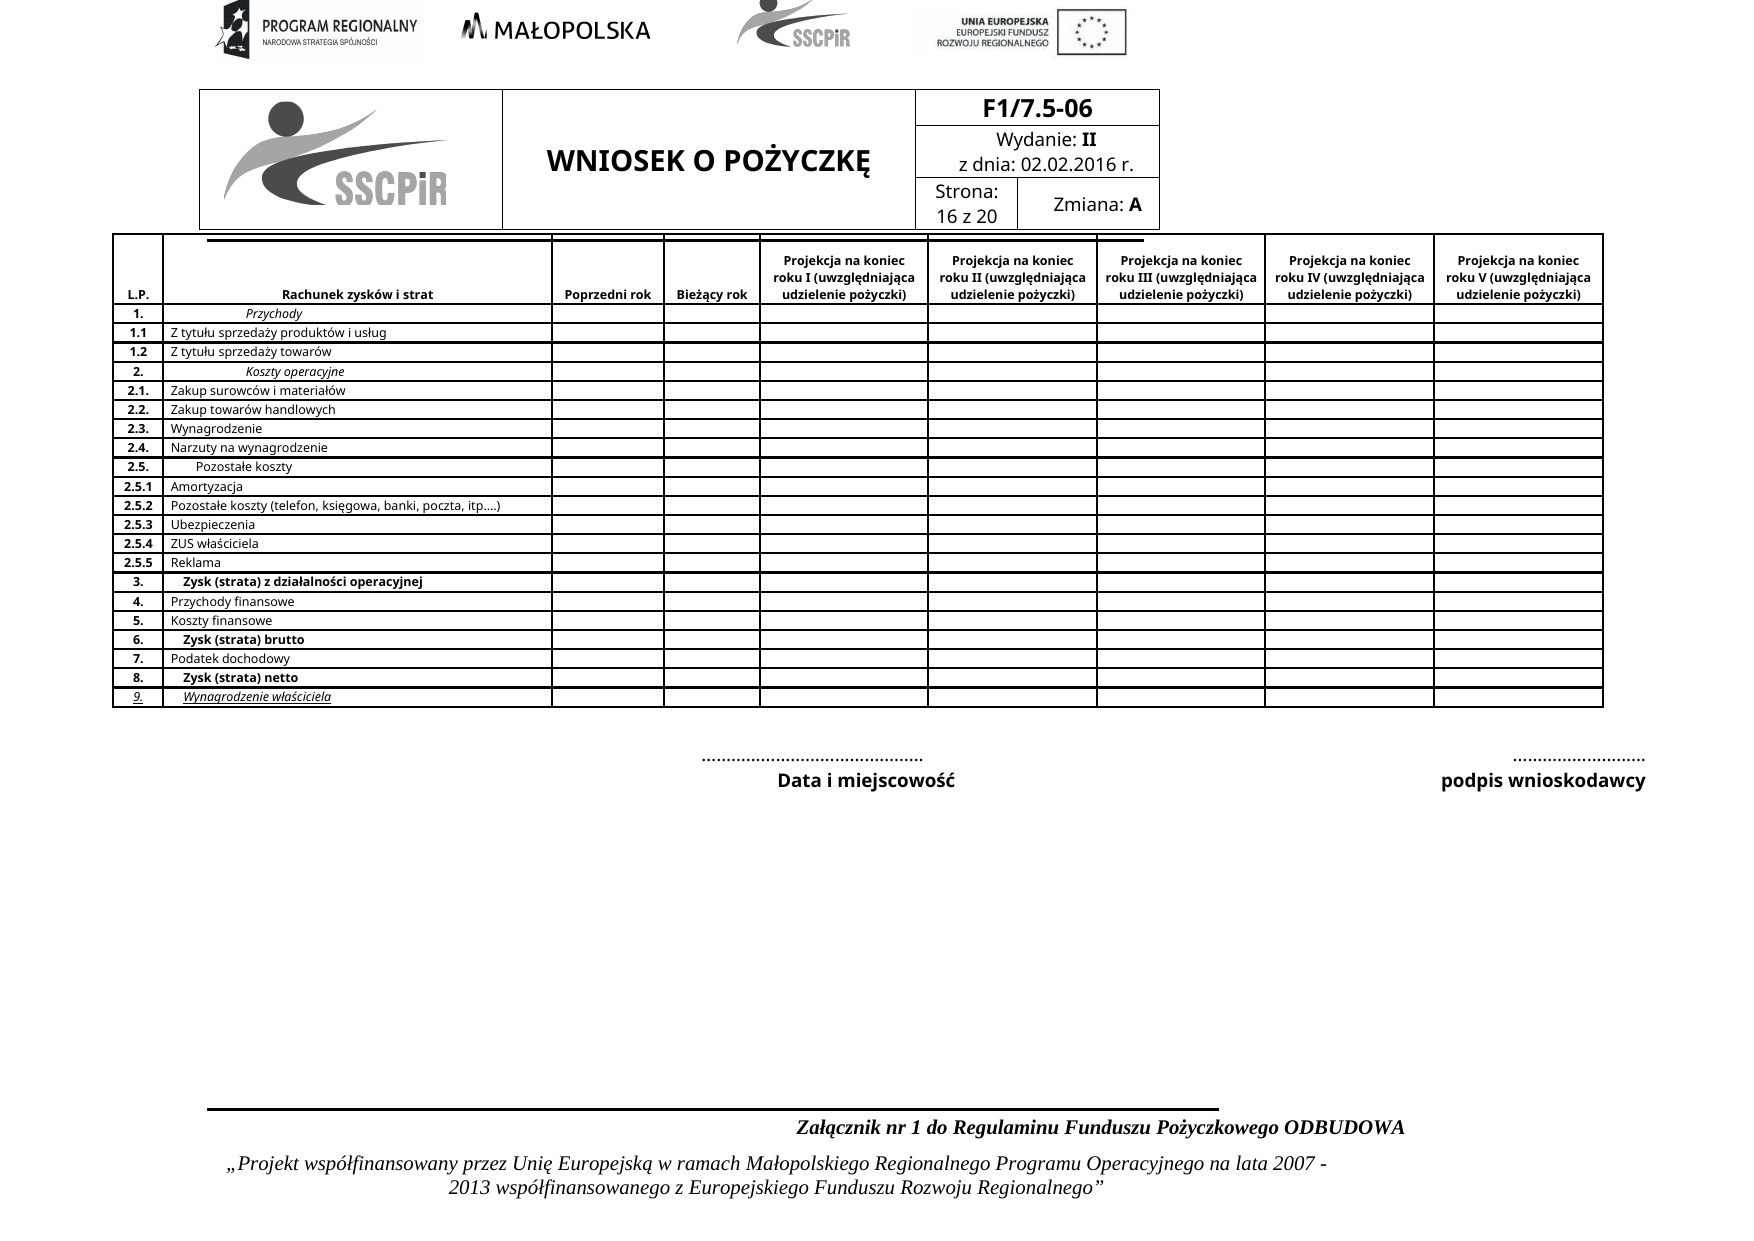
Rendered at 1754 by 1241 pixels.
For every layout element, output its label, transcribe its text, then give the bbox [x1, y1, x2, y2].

table_cell 2.3. [114, 420, 162, 437]
table_cell [1266, 401, 1433, 418]
table_cell Z tytułu sprzedaży produktów i usług [164, 324, 551, 341]
table_cell [1435, 324, 1602, 341]
table_cell [1435, 459, 1602, 476]
table_cell 4. [114, 593, 162, 610]
table_cell [553, 593, 663, 610]
table_cell [929, 631, 1096, 648]
text Data i miejscowość podpis wnioskodawcy [207, 767, 1646, 793]
table_cell [929, 535, 1096, 552]
table_cell [1435, 344, 1602, 361]
table_cell Ubezpieczenia [164, 516, 551, 533]
table_cell [761, 382, 927, 399]
table_cell [761, 439, 927, 456]
table_cell [1435, 363, 1602, 380]
table_cell Zysk (strata) z działalności operacyjnej [164, 574, 551, 591]
table_header Projekcja na koniec roku III (uwzględniająca udzielenie pożyczki) [1098, 235, 1264, 303]
table_cell [665, 478, 759, 495]
table_cell [553, 324, 663, 341]
table_cell [665, 363, 759, 380]
table_cell [665, 401, 759, 418]
table_cell [1435, 382, 1602, 399]
table_header Projekcja na koniec roku V (uwzględniająca udzielenie pożyczki) [1435, 235, 1602, 303]
table_cell Zakup surowców i materiałów [164, 382, 551, 399]
table_cell 2.1. [114, 382, 162, 399]
table_cell [1266, 459, 1433, 476]
table_cell 1.2 [114, 344, 162, 361]
table_cell Wynagrodzenie właściciela [164, 689, 551, 706]
table_cell [1435, 574, 1602, 591]
table_cell [1098, 574, 1264, 591]
table_cell 2.4. [114, 439, 162, 456]
table_cell Przychody finansowe [164, 593, 551, 610]
table_header Projekcja na koniec roku II (uwzględniająca udzielenie pożyczki) [929, 235, 1096, 303]
picture [212, 0, 698, 80]
table_cell [1098, 324, 1264, 341]
table_cell Pozostałe koszty (telefon, księgowa, banki, poczta, itp.…) [164, 497, 551, 514]
table_cell [929, 459, 1096, 476]
table_cell [553, 535, 663, 552]
table_cell [1435, 305, 1602, 322]
table_cell [1098, 344, 1264, 361]
table_cell [1266, 439, 1433, 456]
table_cell [1266, 593, 1433, 610]
table_cell [929, 382, 1096, 399]
table_cell 1.1 [114, 324, 162, 341]
table_cell [553, 574, 663, 591]
table_cell [761, 516, 927, 533]
table_cell [1098, 612, 1264, 629]
table_cell [1266, 535, 1433, 552]
table_cell [1266, 344, 1433, 361]
table_cell 3. [114, 574, 162, 591]
table_cell 1. [114, 305, 162, 322]
table_cell [553, 689, 663, 706]
table_cell [1266, 305, 1433, 322]
table_cell Podatek dochodowy [164, 650, 551, 667]
table_cell [929, 497, 1096, 514]
table_cell [553, 554, 663, 571]
table_cell [665, 382, 759, 399]
table_cell 2. [114, 363, 162, 380]
table_cell [1098, 535, 1264, 552]
table_cell [929, 401, 1096, 418]
table_cell [553, 420, 663, 437]
table_cell [665, 324, 759, 341]
table_cell Koszty operacyjne [164, 363, 551, 380]
table_cell [761, 612, 927, 629]
table_cell Pozostałe koszty [164, 459, 551, 476]
table_cell [553, 382, 663, 399]
table_cell [1098, 650, 1264, 667]
table_cell ZUS właściciela [164, 535, 551, 552]
table_cell Wynagrodzenie [164, 420, 551, 437]
table_cell [665, 650, 759, 667]
table_cell [665, 497, 759, 514]
table_cell [929, 650, 1096, 667]
table_cell [665, 420, 759, 437]
table_cell [761, 650, 927, 667]
table_cell [1266, 669, 1433, 686]
table_cell [1098, 363, 1264, 380]
table_cell [665, 344, 759, 361]
table_cell [665, 574, 759, 591]
table_cell Z tytułu sprzedaży towarów [164, 344, 551, 361]
table_cell [553, 459, 663, 476]
table_cell [553, 439, 663, 456]
table_cell [553, 401, 663, 418]
table_cell [1098, 478, 1264, 495]
table_cell [1435, 478, 1602, 495]
table_cell [1435, 631, 1602, 648]
table_cell [1435, 516, 1602, 533]
table_cell [665, 593, 759, 610]
table_cell [1266, 363, 1433, 380]
table_cell [665, 554, 759, 571]
table_cell [929, 574, 1096, 591]
table_cell [1098, 382, 1264, 399]
table_cell [761, 574, 927, 591]
table_cell [929, 612, 1096, 629]
table_cell Reklama [164, 554, 551, 571]
table_cell 2.5.4 [114, 535, 162, 552]
table_cell [1266, 382, 1433, 399]
table_cell [1098, 554, 1264, 571]
table_cell [665, 669, 759, 686]
table_cell [929, 420, 1096, 437]
table_cell [1435, 439, 1602, 456]
table_cell 7. [114, 650, 162, 667]
table_cell 2.5. [114, 459, 162, 476]
table_cell [761, 669, 927, 686]
table_cell Amortyzacja [164, 478, 551, 495]
table_cell [553, 650, 663, 667]
table_cell [1435, 650, 1602, 667]
table_cell [929, 344, 1096, 361]
table_cell [1266, 420, 1433, 437]
table_cell [761, 344, 927, 361]
table_cell [1435, 612, 1602, 629]
table_cell Zysk (strata) netto [164, 669, 551, 686]
table_cell 2.2. [114, 401, 162, 418]
table_cell [761, 631, 927, 648]
table_cell [929, 669, 1096, 686]
table_cell 2.5.2 [114, 497, 162, 514]
table_cell [1098, 497, 1264, 514]
table_cell [761, 324, 927, 341]
table_cell [553, 516, 663, 533]
table_header L.P. [114, 235, 162, 303]
table_cell [1266, 650, 1433, 667]
table_cell [1435, 401, 1602, 418]
table_cell [761, 459, 927, 476]
text ……………………………………… ……………………… [207, 742, 1646, 767]
table_cell 2.5.5 [114, 554, 162, 571]
table_cell [553, 344, 663, 361]
table_cell [553, 363, 663, 380]
table_cell [761, 593, 927, 610]
table_cell [1098, 439, 1264, 456]
table_cell [553, 305, 663, 322]
table_cell [665, 439, 759, 456]
table_cell [665, 305, 759, 322]
table_cell [665, 535, 759, 552]
table_cell Koszty finansowe [164, 612, 551, 629]
table_cell 2.5.3 [114, 516, 162, 533]
table_cell 5. [114, 612, 162, 629]
table_cell [1098, 631, 1264, 648]
table_cell Narzuty na wynagrodzenie [164, 439, 551, 456]
table_cell [1098, 305, 1264, 322]
table_cell [1266, 612, 1433, 629]
table_cell [553, 612, 663, 629]
table_cell [1098, 689, 1264, 706]
table_cell [553, 631, 663, 648]
table_cell 9. [114, 689, 162, 706]
table_cell [553, 497, 663, 514]
table_cell [665, 689, 759, 706]
table_cell 2.5.1 [114, 478, 162, 495]
table_cell [1435, 554, 1602, 571]
table_cell Przychody [164, 305, 551, 322]
table_header Projekcja na koniec roku IV (uwzględniająca udzielenie pożyczki) [1266, 235, 1433, 303]
table_cell [1266, 574, 1433, 591]
table_cell [929, 478, 1096, 495]
table_cell [665, 459, 759, 476]
table_cell [665, 631, 759, 648]
table_cell 8. [114, 669, 162, 686]
table_cell [929, 305, 1096, 322]
table_cell [929, 439, 1096, 456]
table_cell [929, 516, 1096, 533]
table_cell [1098, 593, 1264, 610]
table_cell [553, 478, 663, 495]
table_cell [1098, 459, 1264, 476]
table_cell [761, 689, 927, 706]
table_cell [929, 363, 1096, 380]
table_cell [929, 593, 1096, 610]
table_cell [1098, 420, 1264, 437]
table_cell [1435, 689, 1602, 706]
table_cell [1266, 478, 1433, 495]
table_header Rachunek zysków i strat [164, 235, 551, 303]
table_cell [1098, 401, 1264, 418]
table_cell 6. [114, 631, 162, 648]
table_cell [1435, 497, 1602, 514]
table_cell [1435, 535, 1602, 552]
table_cell [665, 516, 759, 533]
table_cell [761, 497, 927, 514]
table_cell [761, 305, 927, 322]
table_cell [1098, 669, 1264, 686]
table_cell [1266, 631, 1433, 648]
table_cell [761, 401, 927, 418]
table_cell [665, 612, 759, 629]
table_cell [761, 554, 927, 571]
table_cell [1266, 516, 1433, 533]
table_cell Zakup towarów handlowych [164, 401, 551, 418]
table_cell [1435, 593, 1602, 610]
table_cell [761, 420, 927, 437]
table_cell [1266, 554, 1433, 571]
table_cell [761, 363, 927, 380]
table_cell Zysk (strata) brutto [164, 631, 551, 648]
table_cell [1435, 420, 1602, 437]
table_cell [1098, 516, 1264, 533]
table_cell [761, 535, 927, 552]
table_cell [553, 669, 663, 686]
table_cell [1266, 497, 1433, 514]
table_cell [1435, 669, 1602, 686]
table_cell [929, 554, 1096, 571]
table_header Bieżący rok [665, 235, 759, 303]
table_cell [929, 324, 1096, 341]
table_cell [929, 689, 1096, 706]
table_header Poprzedni rok [553, 235, 663, 303]
table_header Projekcja na koniec roku I (uwzględniająca udzielenie pożyczki) [761, 235, 927, 303]
table_cell [1266, 689, 1433, 706]
table_cell [1266, 324, 1433, 341]
table_cell [761, 478, 927, 495]
